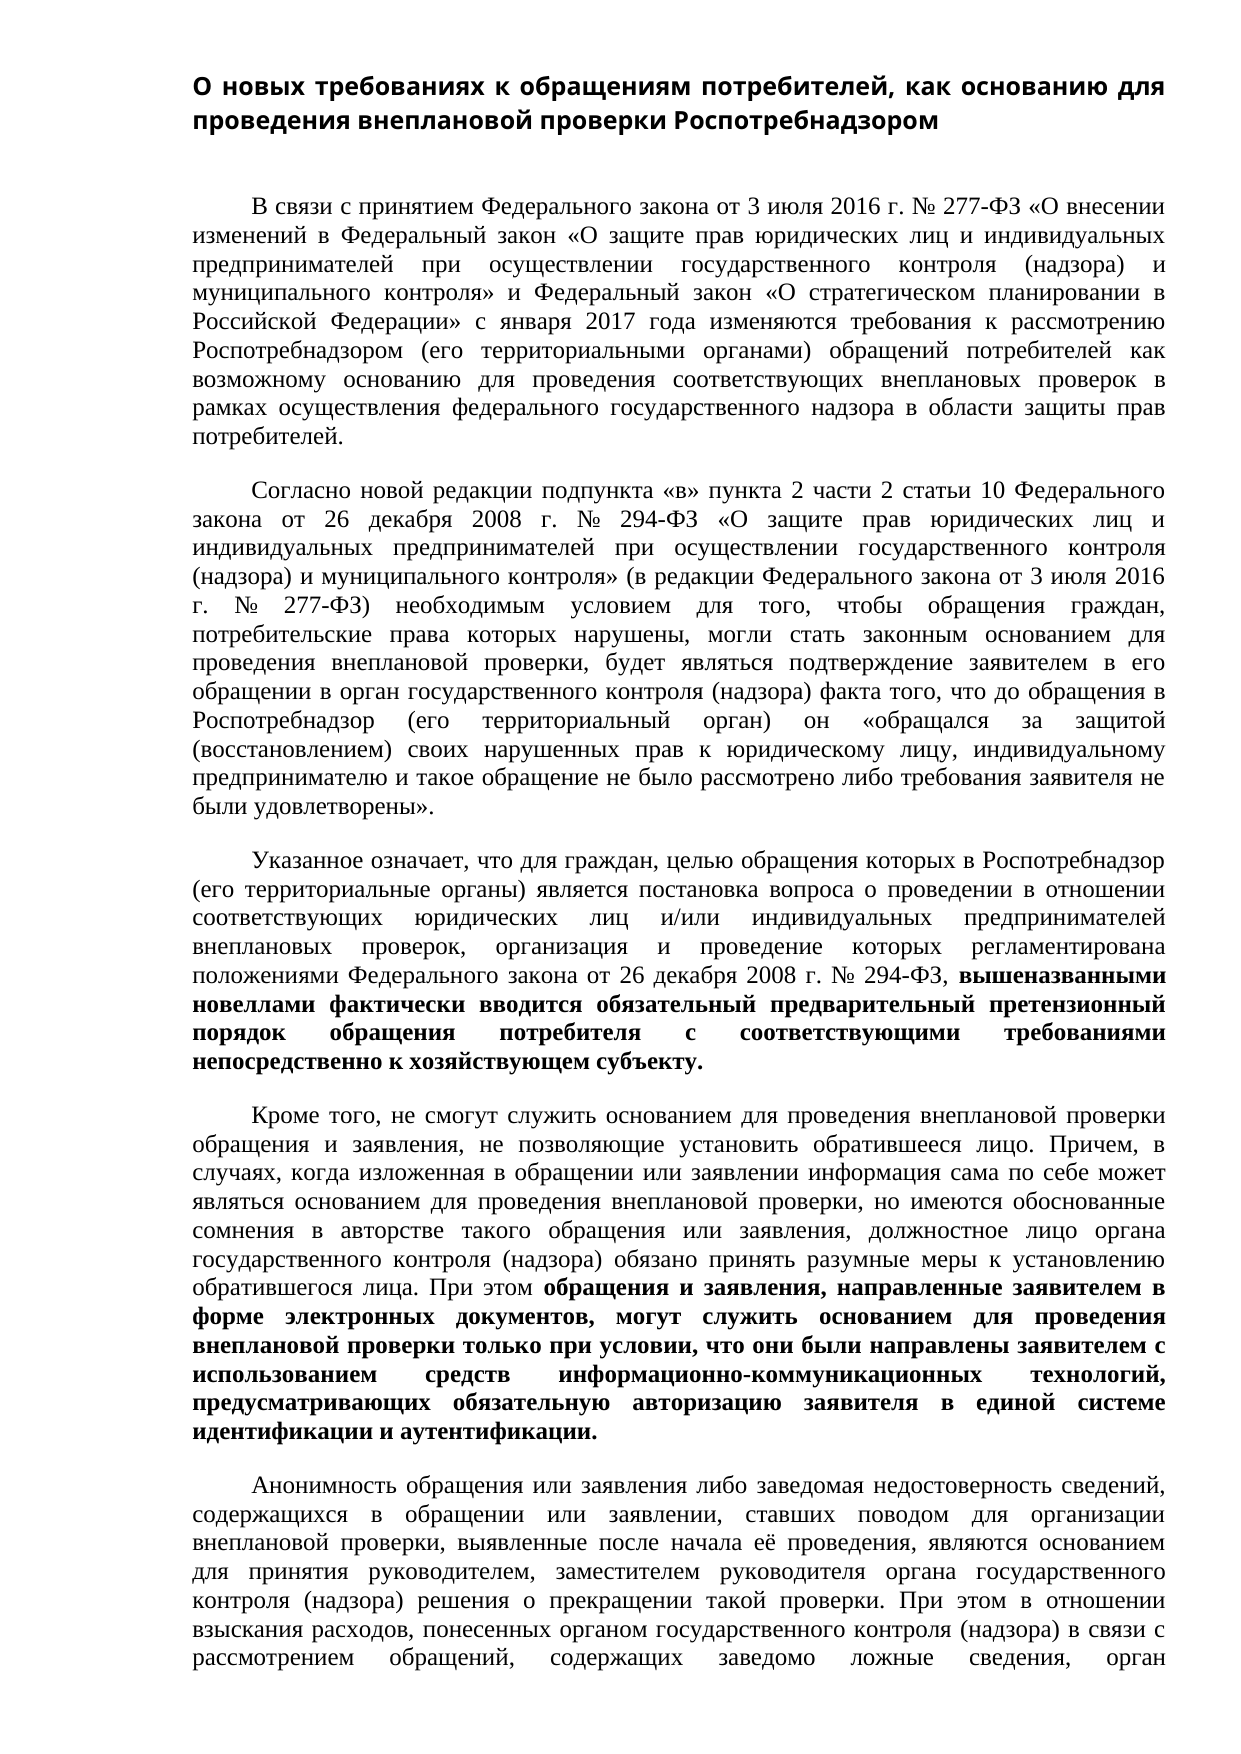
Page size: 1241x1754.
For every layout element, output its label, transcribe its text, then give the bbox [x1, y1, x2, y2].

text В связи с принятием Федерального закона от 3 июля 2016 г. № 277-ФЗ «О внесении изменений в Федеральный закон «О защите прав юридических лиц и индивидуальных предпринимателей при осуществлении государственного контроля (надзора) и муниципального контроля» и Федеральный закон «О стратегическом планировании в Российской Федерации» с января 2017 года изменяются требования к рассмотрению Роспотребнадзором (его территориальными органами) обращений потребителей как возможному основанию для проведения соответствующих внеплановых проверок в рамках осуществления федерального государственного надзора в области защиты прав потребителей. [192, 191, 1166, 450]
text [192, 1470, 1166, 1671]
text О новых требованиях к обращениям потребителей, как основанию для проведения внеплановой проверки Роспотребнадзором [192, 68, 1166, 136]
text Согласно новой редакции подпункта «в» пункта 2 части 2 статьи 10 Федерального закона от 26 декабря 2008 г. № 294-ФЗ «О защите прав юридических лиц и индивидуальных предпринимателей при осуществлении государственного контроля (надзора) и муниципального контроля» (в редакции Федерального закона от 3 июля 2016 г. № 277-ФЗ) необходимым условием для того, чтобы обращения граждан, потребительские права которых нарушены, могли стать законным основанием для проведения внеплановой проверки, будет являться подтверждение заявителем в его обращении в орган государственного контроля (надзора) факта того, что до обращения в Роспотребнадзор (его территориальный орган) он «обращался за защитой (восстановлением) своих нарушенных прав к юридическому лицу, индивидуальному предпринимателю и такое обращение не было рассмотрено либо требования заявителя не были удовлетворены». [192, 475, 1166, 820]
text Указанное означает, что для граждан, целью обращения которых в Роспотребнадзор (его территориальные органы) является постановка вопроса о проведении в отношении соответствующих юридических лиц и/или индивидуальных предпринимателей внеплановых проверок, организация и проведение которых регламентирована положениями Федерального закона от 26 декабря 2008 г. № 294-ФЗ, вышеназванными новеллами фактически вводится обязательный предварительный претензионный порядок обращения потребителя с соответствующими требованиями непосредственно к хозяйствующем субъекту. [192, 845, 1166, 1075]
text Кроме того, не смогут служить основанием для проведения внеплановой проверки обращения и заявления, не позволяющие установить обратившееся лицо. Причем, в случаях, когда изложенная в обращении или заявлении информация сама по себе может являться основанием для проведения внеплановой проверки, но имеются обоснованные сомнения в авторстве такого обращения или заявления, должностное лицо органа государственного контроля (надзора) обязано принять разумные меры к установлению обратившегося лица. При этом обращения и заявления, направленные заявителем в форме электронных документов, могут служить основанием для проведения внеплановой проверки только при условии, что они были направлены заявителем с использованием средств информационно-коммуникационных технологий, предусматривающих обязательную авторизацию заявителя в единой системе идентификации и аутентификации. [192, 1100, 1166, 1445]
